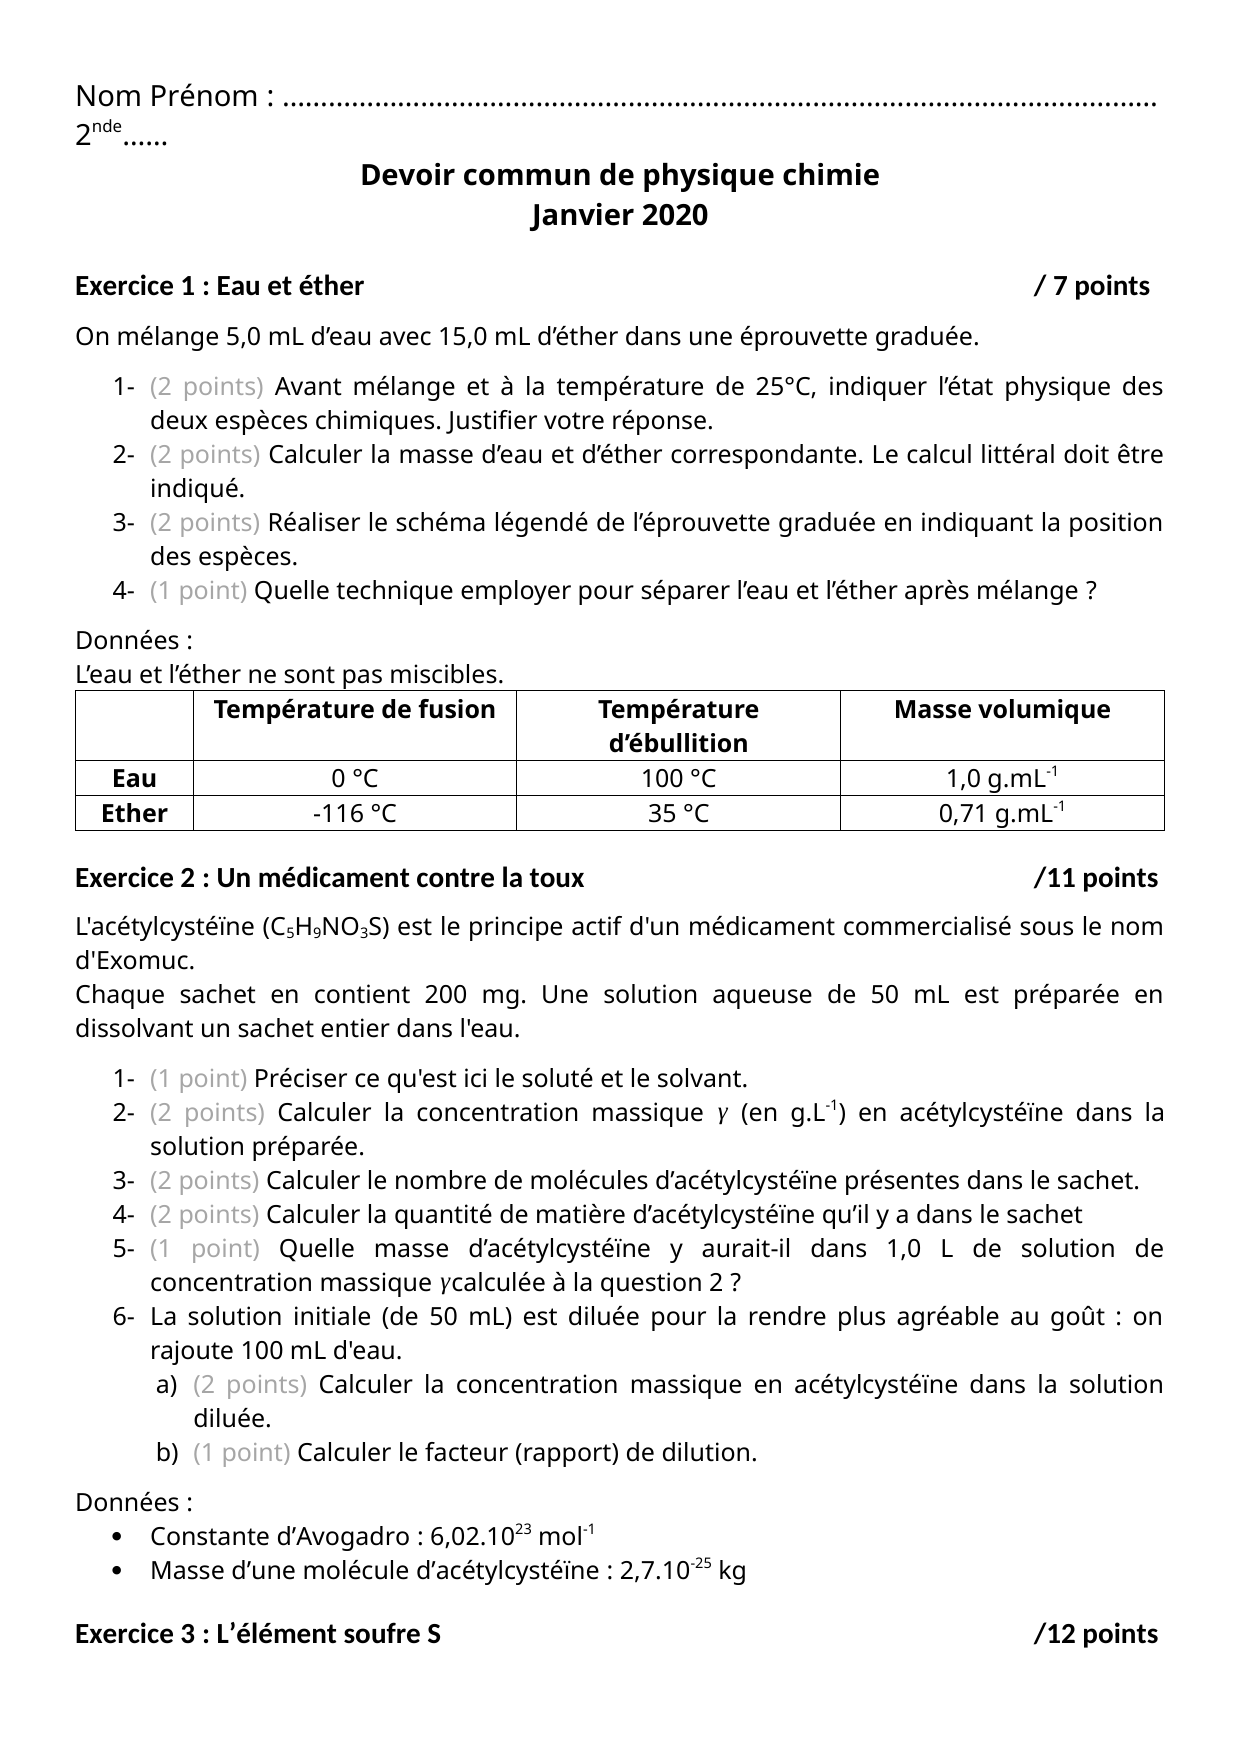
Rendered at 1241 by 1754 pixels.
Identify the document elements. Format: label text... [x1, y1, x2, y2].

text Exercice 3 : L’élément soufre S /12 points [75, 1616, 1165, 1651]
text L’eau et l’éther ne sont pas miscibles. [75, 656, 1165, 690]
table_header Masse volumique [841, 691, 1164, 759]
list (2 points) Avant mélange et à la température de 25°C, indiquer l’état physique des deux espèces chimiques. Justifier votre réponse. [112, 368, 1165, 436]
table_cell Ether [76, 796, 193, 830]
text Exercice 1 : Eau et éther / 7 points [75, 267, 1165, 303]
list (2 points) Réaliser le schéma légendé de l’éprouvette graduée en indiquant la position des espèces. [112, 504, 1165, 573]
list La solution initiale (de 50 mL) est diluée pour la rendre plus agréable au goût : on rajoute 100 mL d'eau. [112, 1299, 1165, 1367]
text Nom Prénom : …………………………………………………………………………………………………… 2nde…… [75, 75, 1165, 154]
text Exercice 2 : Un médicament contre la toux /11 points [75, 859, 1165, 895]
list (1 point) Quelle masse d’acétylcystéïne y aurait-il dans 1,0 L de solution de concentration massique calculée à la question 2 ? [112, 1231, 1165, 1299]
list (1 point) Quelle technique employer pour séparer l’eau et l’éther après mélange ? [112, 573, 1165, 607]
text Chaque sachet en contient 200 mg. Une solution aqueuse de 50 mL est préparée en dissolvant un sachet entier dans l'eau. [75, 977, 1165, 1045]
text Données : [75, 622, 1165, 656]
table_cell 0,71 g.mL-1 [841, 796, 1164, 830]
text Janvier 2020 [75, 194, 1165, 234]
table_header Température d’ébullition [517, 691, 840, 759]
list (1 point) Préciser ce qu'est ici le soluté et le solvant. [112, 1060, 1165, 1094]
table_cell 100 °C [517, 761, 840, 795]
table_cell Eau [76, 761, 193, 795]
list (2 points) Calculer la concentration massique (en g.L-1) en acétylcystéïne dans la solution préparée. [112, 1094, 1165, 1162]
table_header Température de fusion [194, 691, 516, 759]
table_cell 35 °C [517, 796, 840, 830]
text Données : [75, 1485, 1165, 1519]
list (1 point) Calculer le facteur (rapport) de dilution. [156, 1435, 1165, 1469]
list Masse d’une molécule d’acétylcystéïne : 2,7.10-25 kg [112, 1553, 1165, 1587]
list (2 points) Calculer la concentration massique en acétylcystéïne dans la solution diluée. [156, 1367, 1165, 1435]
text On mélange 5,0 mL d’eau avec 15,0 mL d’éther dans une éprouvette graduée. [75, 318, 1165, 353]
table_cell 0 °C [194, 761, 516, 795]
list (2 points) Calculer la quantité de matière d’acétylcystéïne qu’il y a dans le sachet [112, 1197, 1165, 1231]
table_header [76, 691, 193, 759]
list (2 points) Calculer la masse d’eau et d’éther correspondante. Le calcul littéral doit être indiqué. [112, 436, 1165, 504]
table_cell 1,0 g.mL-1 [841, 761, 1164, 795]
list (2 points) Calculer le nombre de molécules d’acétylcystéïne présentes dans le sachet. [112, 1162, 1165, 1197]
list Constante d’Avogadro : 6,02.1023 mol-1 [112, 1519, 1165, 1553]
text L'acétylcystéïne (C5H9NO3S) est le principe actif d'un médicament commercialisé sous le nom d'Exomuc. [75, 908, 1165, 977]
table_cell -116 °C [194, 796, 516, 830]
text Devoir commun de physique chimie [75, 154, 1165, 194]
